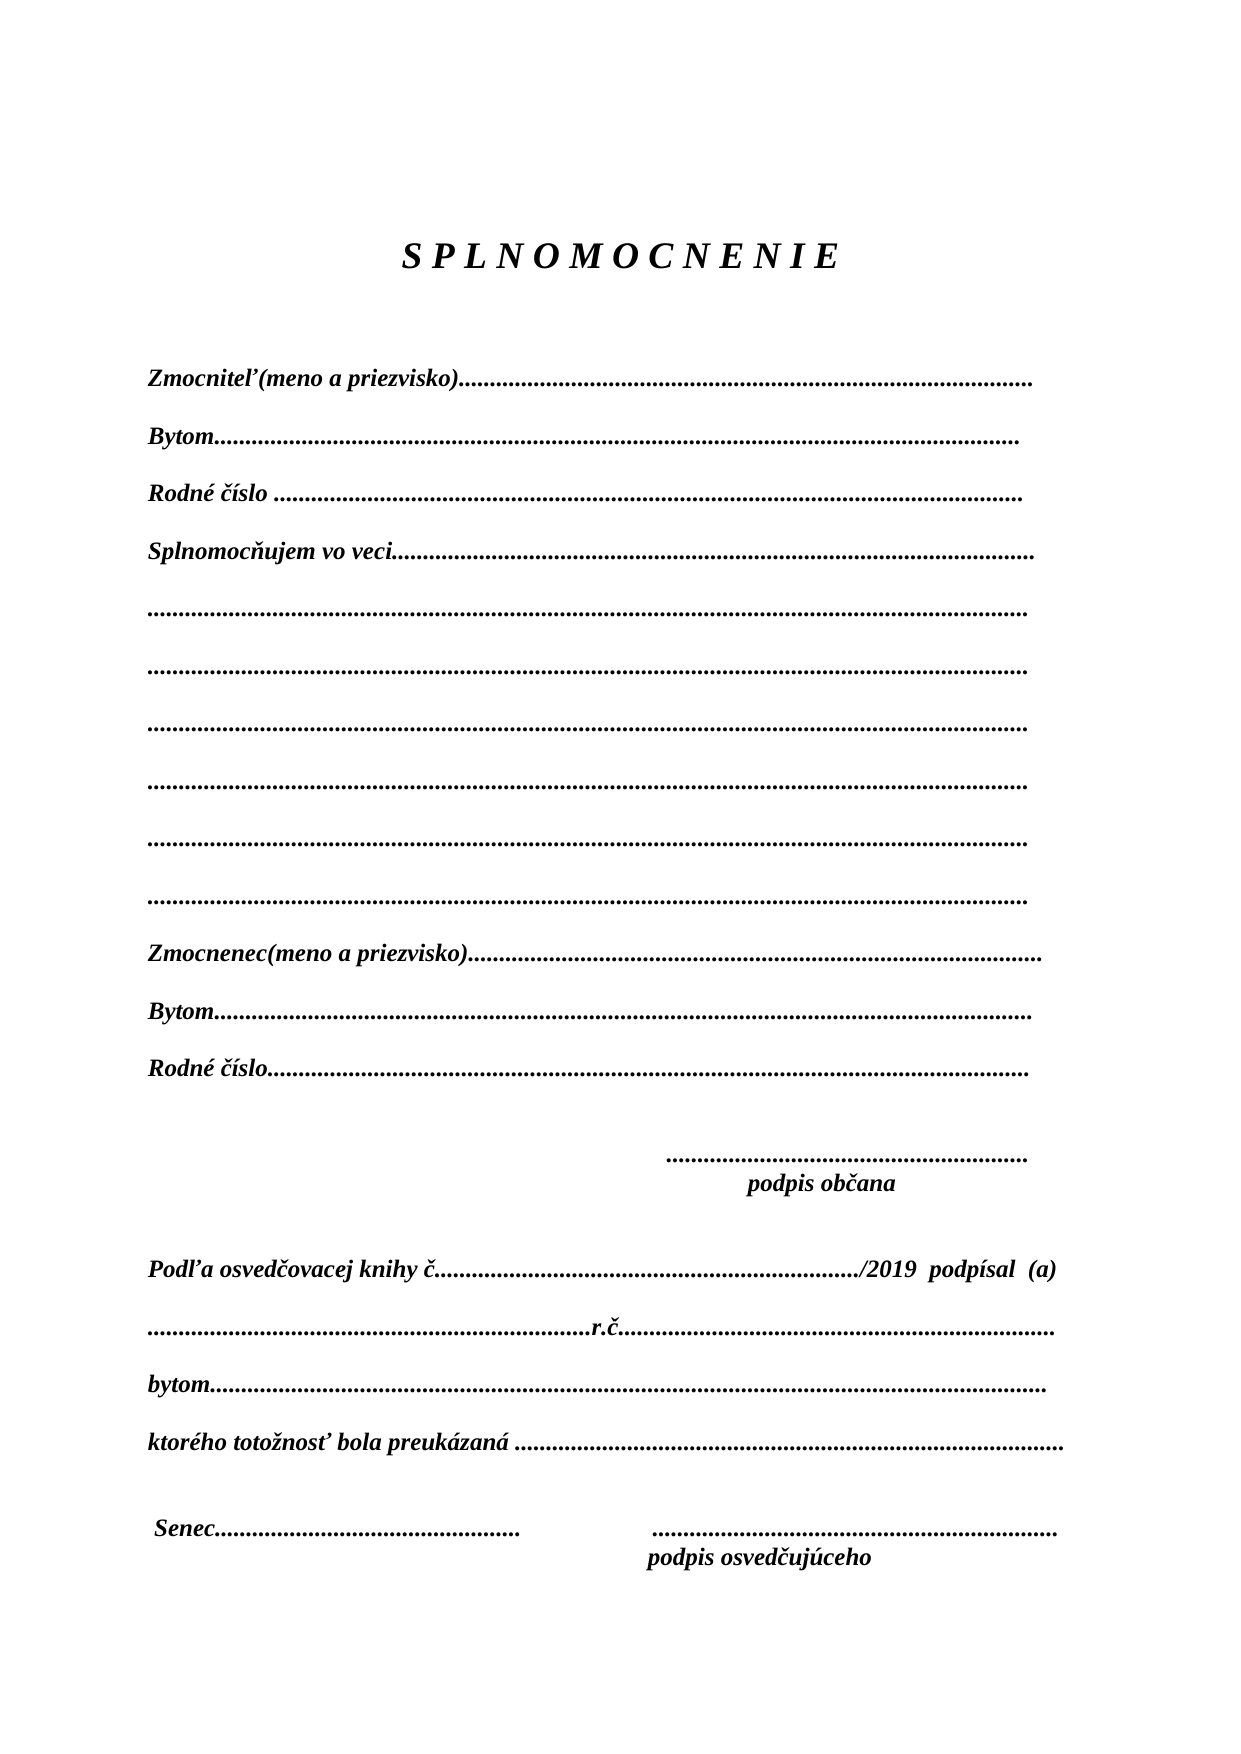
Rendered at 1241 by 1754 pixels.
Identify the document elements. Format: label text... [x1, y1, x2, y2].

text Zmocnenec(meno a priezvisko)............................................................................................ [148, 938, 1093, 967]
text Rodné číslo ........................................................................................................................ [148, 478, 1093, 507]
text Bytom................................................................................................................................... [148, 996, 1093, 1024]
text Senec................................................. ................................................................. [148, 1513, 1093, 1542]
text podpis občana [148, 1168, 1093, 1197]
text .......................................................... [148, 1139, 1093, 1168]
text Podľa osvedčovacej knihy č..................................................................../2019 podpísal (a) [148, 1254, 1093, 1283]
text ............................................................................................................................................. [148, 593, 1093, 622]
text .......................................................................r.č...................................................................... [148, 1312, 1093, 1341]
text Rodné číslo.......................................................................................................................... [148, 1053, 1093, 1082]
text ............................................................................................................................................. [148, 651, 1093, 679]
text ktorého totožnosť bola preukázaná ........................................................................................ [148, 1427, 1093, 1456]
text bytom...................................................................................................................................... [148, 1369, 1093, 1398]
text podpis osvedčujúceho [148, 1542, 1093, 1571]
text Splnomocňujem vo veci....................................................................................................... [148, 536, 1093, 564]
text ............................................................................................................................................. [148, 708, 1093, 737]
text Zmocniteľ(meno a priezvisko)............................................................................................ [148, 363, 1093, 392]
text S P L N O M O C N E N I E [148, 234, 1093, 277]
text ............................................................................................................................................. [148, 823, 1093, 852]
text ............................................................................................................................................. [148, 881, 1093, 909]
text ............................................................................................................................................. [148, 766, 1093, 794]
text Bytom................................................................................................................................. [148, 421, 1093, 449]
